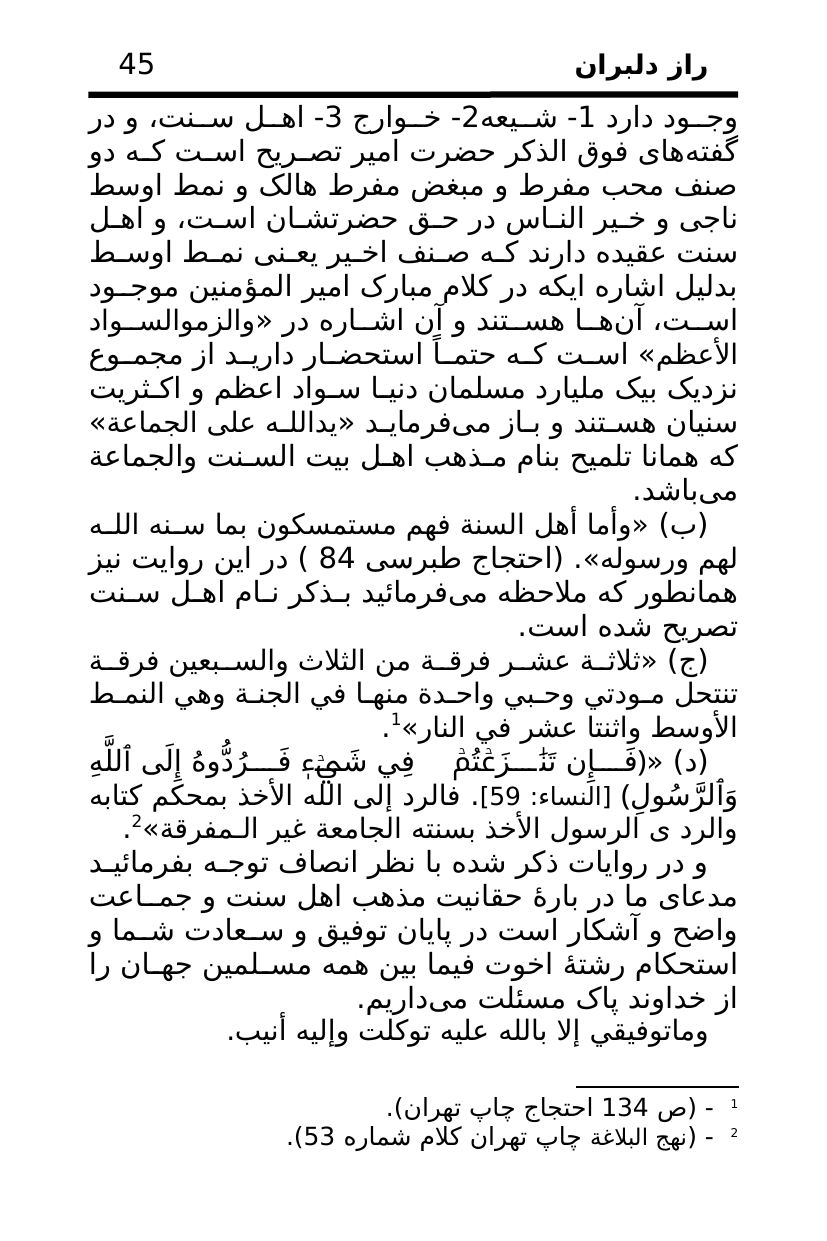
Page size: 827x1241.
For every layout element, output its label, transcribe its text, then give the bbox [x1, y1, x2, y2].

text (ب) «وأما أهل السنة فهم مستمسكون بما سنه الله لهم ورسوله». (احتجاج طبرسی 84 ) در این روایت نیز همانطور که ملاحظه می‌فرمائید بذکر نام اهل سنت تصریح شده است. [89, 507, 738, 643]
text وماتوفيقي إلا بالله عليه توكلت وإليه أنيب. [89, 1016, 738, 1047]
text (ج) «ثلاثة عشر فرقة من الثلاث والسبعين فرقة تنتحل مودتي وحبي واحدة منها في الجنة وهي النمط الأوسط واثنتا عشر في النار». [89, 643, 738, 744]
text و در روایات ذکر شده با نظر انصاف توجه بفرمائید مدعای ما در بارۀ حقانیت مذهب اهل سنت و جماعت واضح و آشکار است در پایان توفیق و سعادت شما و استحکام رشتۀ‌ اخوت فیما بین همه مسلمین جهان را از خداوند پاک مسئلت می‌داریم. [89, 846, 738, 1016]
text (د) «﴿فَإِن تَنَٰزَعۡتُمۡ فِي شَيۡءٖ فَرُدُّوهُ إِلَى ٱللَّهِ وَٱلرَّسُولِ﴾ [النساء: 59]. فالرد إلی الله الأخذ بمحكم كتابه والرد ی الرسول الأخذ بسنته الجامعة غير الـمفرقة». [89, 744, 738, 846]
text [89, 100, 738, 507]
